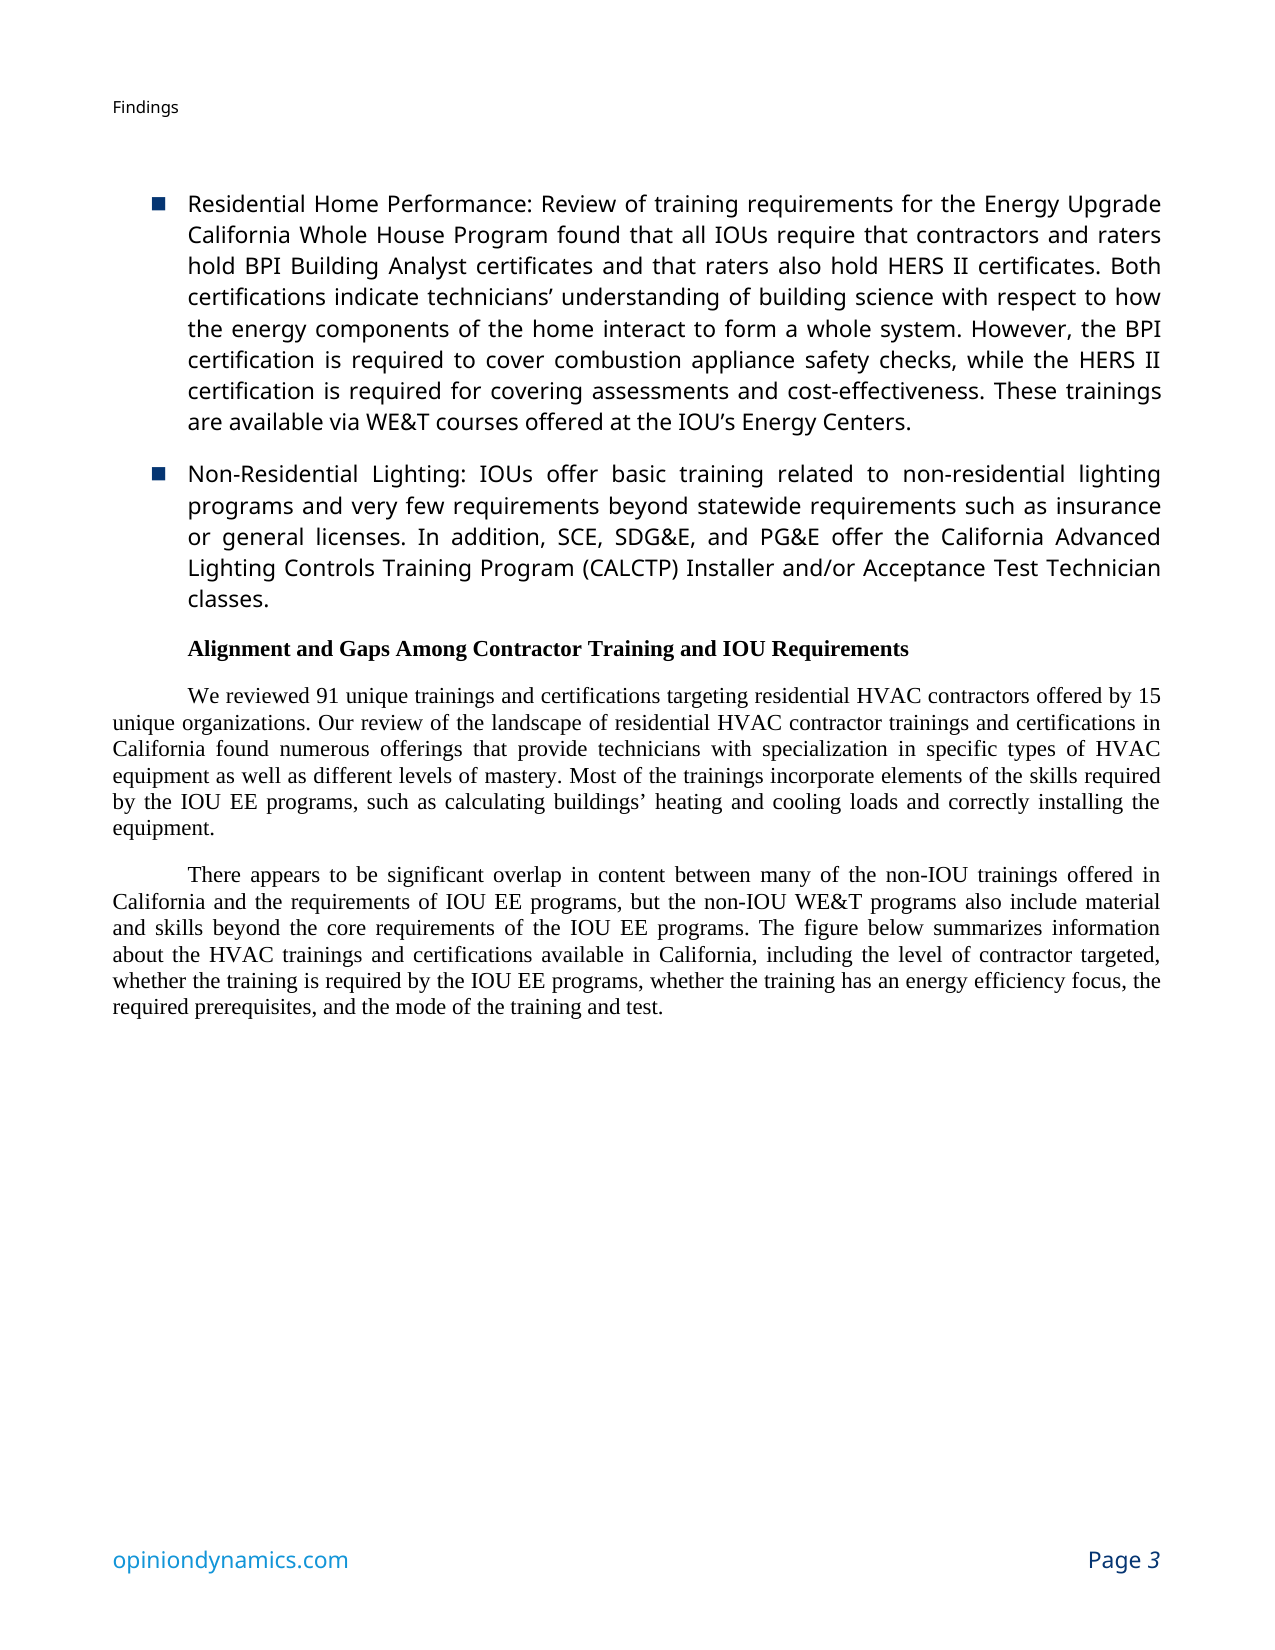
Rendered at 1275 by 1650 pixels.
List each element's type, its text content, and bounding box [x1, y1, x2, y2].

text Non-Residential Lighting: IOUs offer basic training related to non-residential lighting programs and very few requirements beyond statewide requirements such as insurance or general licenses. In addition, SCE, SDG&E, and PG&E offer the California Advanced Lighting Controls Training Program (CALCTP) Installer and/or Acceptance Test Technician classes. [150, 458, 1162, 614]
text Alignment and Gaps Among Contractor Training and IOU Requirements [112, 635, 1162, 662]
text Residential Home Performance: Review of training requirements for the Energy Upgrade California Whole House Program found that all IOUs require that contractors and raters hold BPI Building Analyst certificates and that raters also hold HERS II certificates. Both certifications indicate technicians’ understanding of building science with respect to how the energy components of the home interact to form a whole system. However, the BPI certification is required to cover combustion appliance safety checks, while the HERS II certification is required for covering assessments and cost-effectiveness. These trainings are available via WE&T courses offered at the IOU’s Energy Centers. [150, 187, 1162, 437]
text There appears to be significant overlap in content between many of the non-IOU trainings offered in California and the requirements of IOU EE programs, but the non-IOU WE&T programs also include material and skills beyond the core requirements of the IOU EE programs. The figure below summarizes information about the HVAC trainings and certifications available in California, including the level of contractor targeted, whether the training is required by the IOU EE programs, whether the training has an energy efficiency focus, the required prerequisites, and the mode of the training and test. [112, 862, 1162, 1020]
text We reviewed 91 unique trainings and certifications targeting residential HVAC contractors offered by 15 unique organizations. Our review of the landscape of residential HVAC contractor trainings and certifications in California found numerous offerings that provide technicians with specialization in specific types of HVAC equipment as well as different levels of mastery. Most of the trainings incorporate elements of the skills required by the IOU EE programs, such as calculating buildings’ heating and cooling loads and correctly installing the equipment. [112, 683, 1162, 841]
